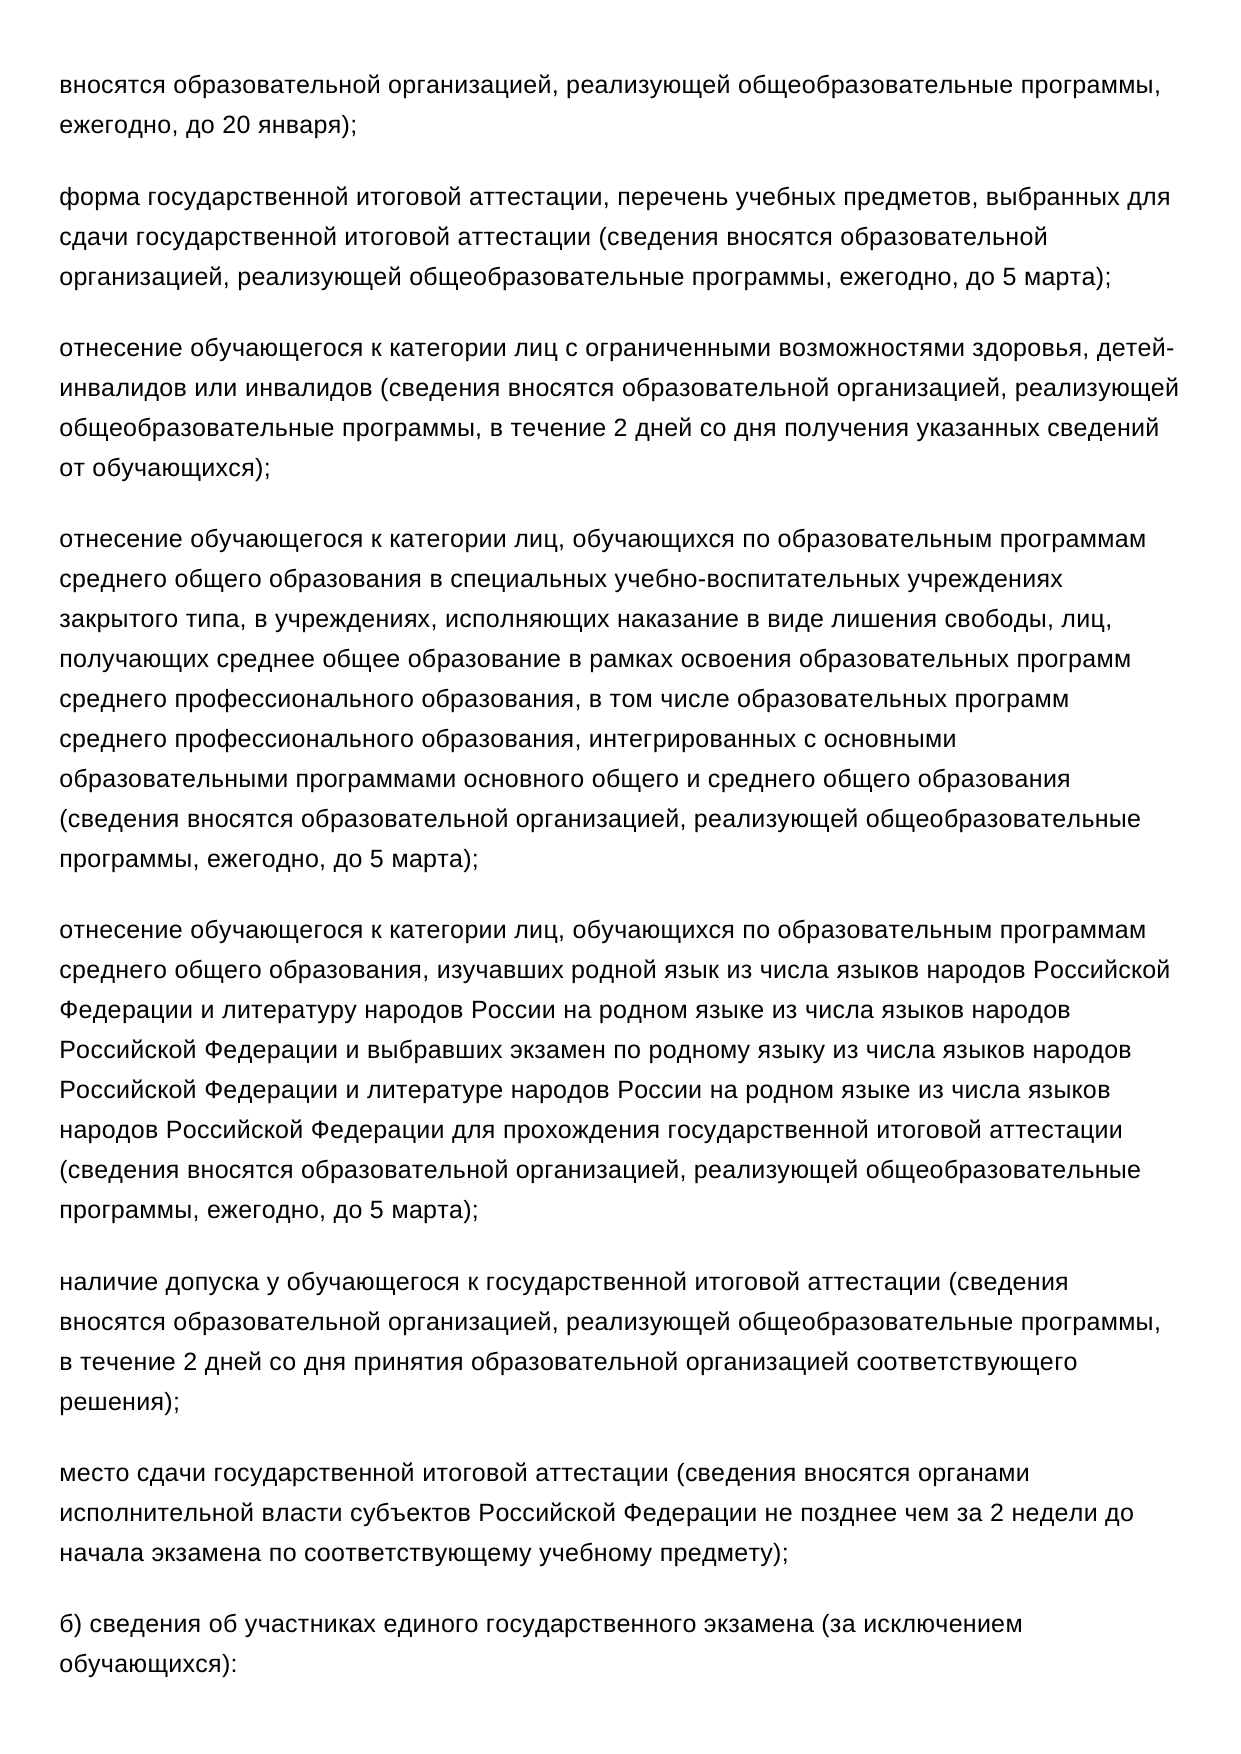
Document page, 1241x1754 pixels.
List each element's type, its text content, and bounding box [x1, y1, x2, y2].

text б) сведения об участниках единого государственного экзамена (за исключением обучающихся): [59, 1598, 1181, 1678]
text форма государственной итоговой аттестации, перечень учебных предметов, выбранных для сдачи государственной итоговой аттестации (сведения вносятся образовательной организацией, реализующей общеобразовательные программы, ежегодно, до 5 марта); [59, 170, 1181, 290]
text отнесение обучающегося к категории лиц, обучающихся по образовательным программам среднего общего образования в специальных учебно-воспитательных учреждениях закрытого типа, в учреждениях, исполняющих наказание в виде лишения свободы, лиц, получающих среднее общее образование в рамках освоения образовательных программ среднего профессионального образования, в том числе образовательных программ среднего профессионального образования, интегрированных с основными образовательными программами основного общего и среднего общего образования (сведения вносятся образовательной организацией, реализующей общеобразовательные программы, ежегодно, до 5 марта); [59, 513, 1181, 873]
text отнесение обучающегося к категории лиц с ограниченными возможностями здоровья, детей-инвалидов или инвалидов (сведения вносятся образовательной организацией, реализующей общеобразовательные программы, в течение 2 дней со дня получения указанных сведений от обучающихся); [59, 322, 1181, 482]
text отнесение обучающегося к категории лиц, обучающихся по образовательным программам среднего общего образования, изучавших родной язык из числа языков народов Российской Федерации и литературу народов России на родном языке из числа языков народов Российской Федерации и выбравших экзамен по родному языку из числа языков народов Российской Федерации и литературе народов России на родном языке из числа языков народов Российской Федерации для прохождения государственной итоговой аттестации (сведения вносятся образовательной организацией, реализующей общеобразовательные программы, ежегодно, до 5 марта); [59, 904, 1181, 1224]
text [59, 59, 1181, 139]
text место сдачи государственной итоговой аттестации (сведения вносятся органами исполнительной власти субъектов Российской Федерации не позднее чем за 2 недели до начала экзамена по соответствующему учебному предмету); [59, 1447, 1181, 1567]
text наличие допуска у обучающегося к государственной итоговой аттестации (сведения вносятся образовательной организацией, реализующей общеобразовательные программы, в течение 2 дней со дня принятия образовательной организацией соответствующего решения); [59, 1255, 1181, 1415]
